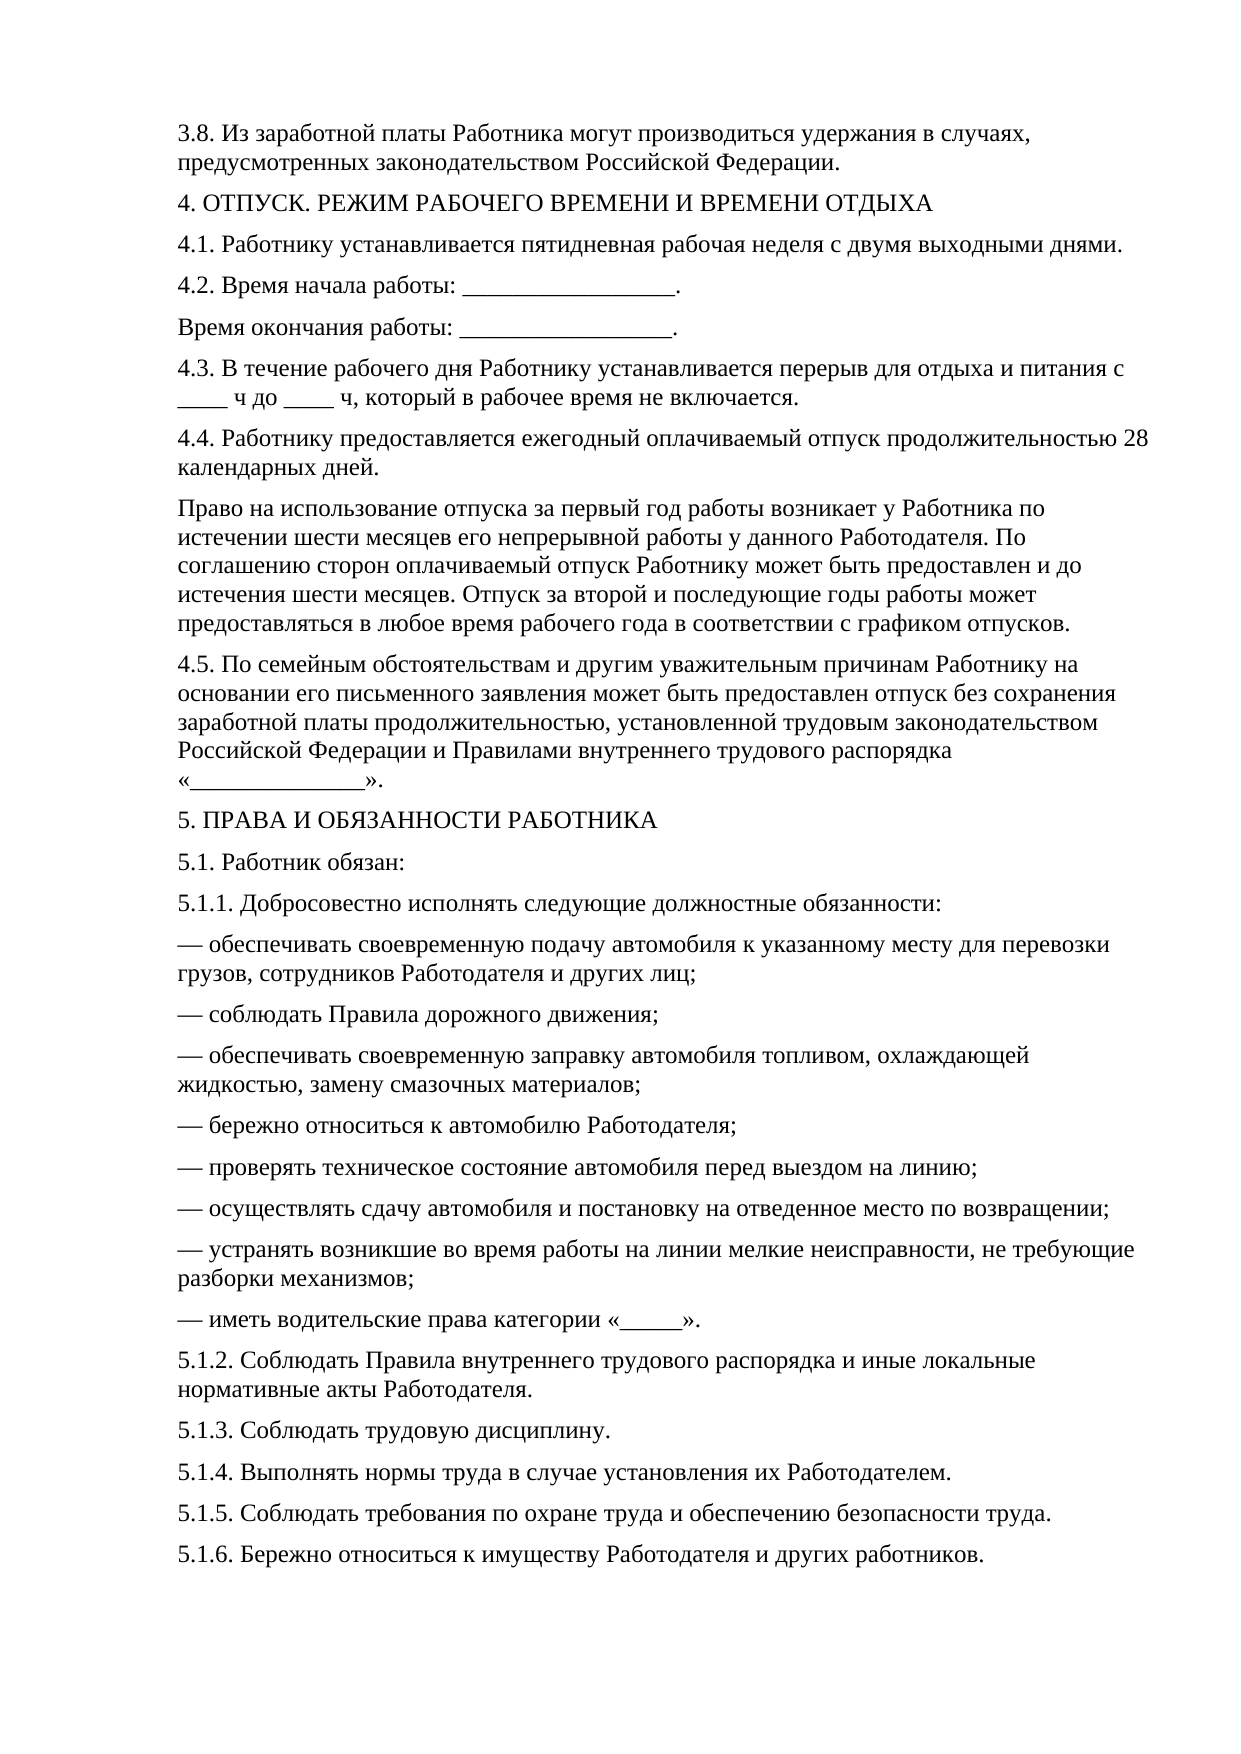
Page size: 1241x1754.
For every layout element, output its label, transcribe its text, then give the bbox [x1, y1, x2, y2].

text 5.1.1. Добросовестно исполнять следующие должностные обязанности: [177, 888, 1152, 917]
text 5. ПРАВА И ОБЯЗАННОСТИ РАБОТНИКА [177, 806, 1152, 834]
text 5.1.3. Соблюдать трудовую дисциплину. [177, 1416, 1152, 1444]
text 4.1. Работнику устанавливается пятидневная рабочая неделя с двумя выходными днями. [177, 229, 1152, 258]
text 4.2. Время начала работы: _________________. [177, 271, 1152, 299]
text — обеспечивать своевременную заправку автомобиля топливом, охлаждающей жидкостью, замену смазочных материалов; [177, 1041, 1152, 1098]
text 3.8. Из заработной платы Работника могут производиться удержания в случаях, предусмотренных законодательством Российской Федерации. [177, 118, 1152, 176]
text 4.3. В течение рабочего дня Работнику устанавливается перерыв для отдыха и питания с ____ ч до ____ ч, который в рабочее время не включается. [177, 353, 1152, 411]
text — проверять техническое состояние автомобиля перед выездом на линию; [177, 1152, 1152, 1181]
text 5.1.6. Бережно относиться к имуществу Работодателя и других работников. [177, 1539, 1152, 1568]
text 5.1.2. Соблюдать Правила внутреннего трудового распорядка и иные локальные нормативные акты Работодателя. [177, 1346, 1152, 1403]
text 5.1. Работник обязан: [177, 847, 1152, 876]
text Право на использование отпуска за первый год работы возникает у Работника по истечении шести месяцев его непрерывной работы у данного Работодателя. По соглашению сторон оплачиваемый отпуск Работнику может быть предоставлен и до истечения шести месяцев. Отпуск за второй и последующие годы работы может предоставляться в любое время рабочего года в соответствии с графиком отпусков. [177, 493, 1152, 637]
text 4. ОТПУСК. РЕЖИМ РАБОЧЕГО ВРЕМЕНИ И ВРЕМЕНИ ОТДЫХА [177, 188, 1152, 217]
text 4.4. Работнику предоставляется ежегодный оплачиваемый отпуск продолжительностью 28 календарных дней. [177, 423, 1152, 481]
text Время окончания работы: _________________. [177, 312, 1152, 341]
text — обеспечивать своевременную подачу автомобиля к указанному месту для перевозки грузов, сотрудников Работодателя и других лиц; [177, 929, 1152, 987]
text — устранять возникшие во время работы на линии мелкие неисправности, не требующие разборки механизмов; [177, 1234, 1152, 1292]
text — иметь водительские права категории «_____». [177, 1304, 1152, 1333]
text — бережно относиться к автомобилю Работодателя; [177, 1111, 1152, 1139]
text — соблюдать Правила дорожного движения; [177, 999, 1152, 1028]
text 5.1.4. Выполнять нормы труда в случае установления их Работодателем. [177, 1457, 1152, 1486]
text 5.1.5. Соблюдать требования по охране труда и обеспечению безопасности труда. [177, 1498, 1152, 1527]
text 4.5. По семейным обстоятельствам и другим уважительным причинам Работнику на основании его письменного заявления может быть предоставлен отпуск без сохранения заработной платы продолжительностью, установленной трудовым законодательством Российской Федерации и Правилами внутреннего трудового распорядка «______________». [177, 649, 1152, 793]
text — осуществлять сдачу автомобиля и постановку на отведенное место по возвращении; [177, 1193, 1152, 1222]
